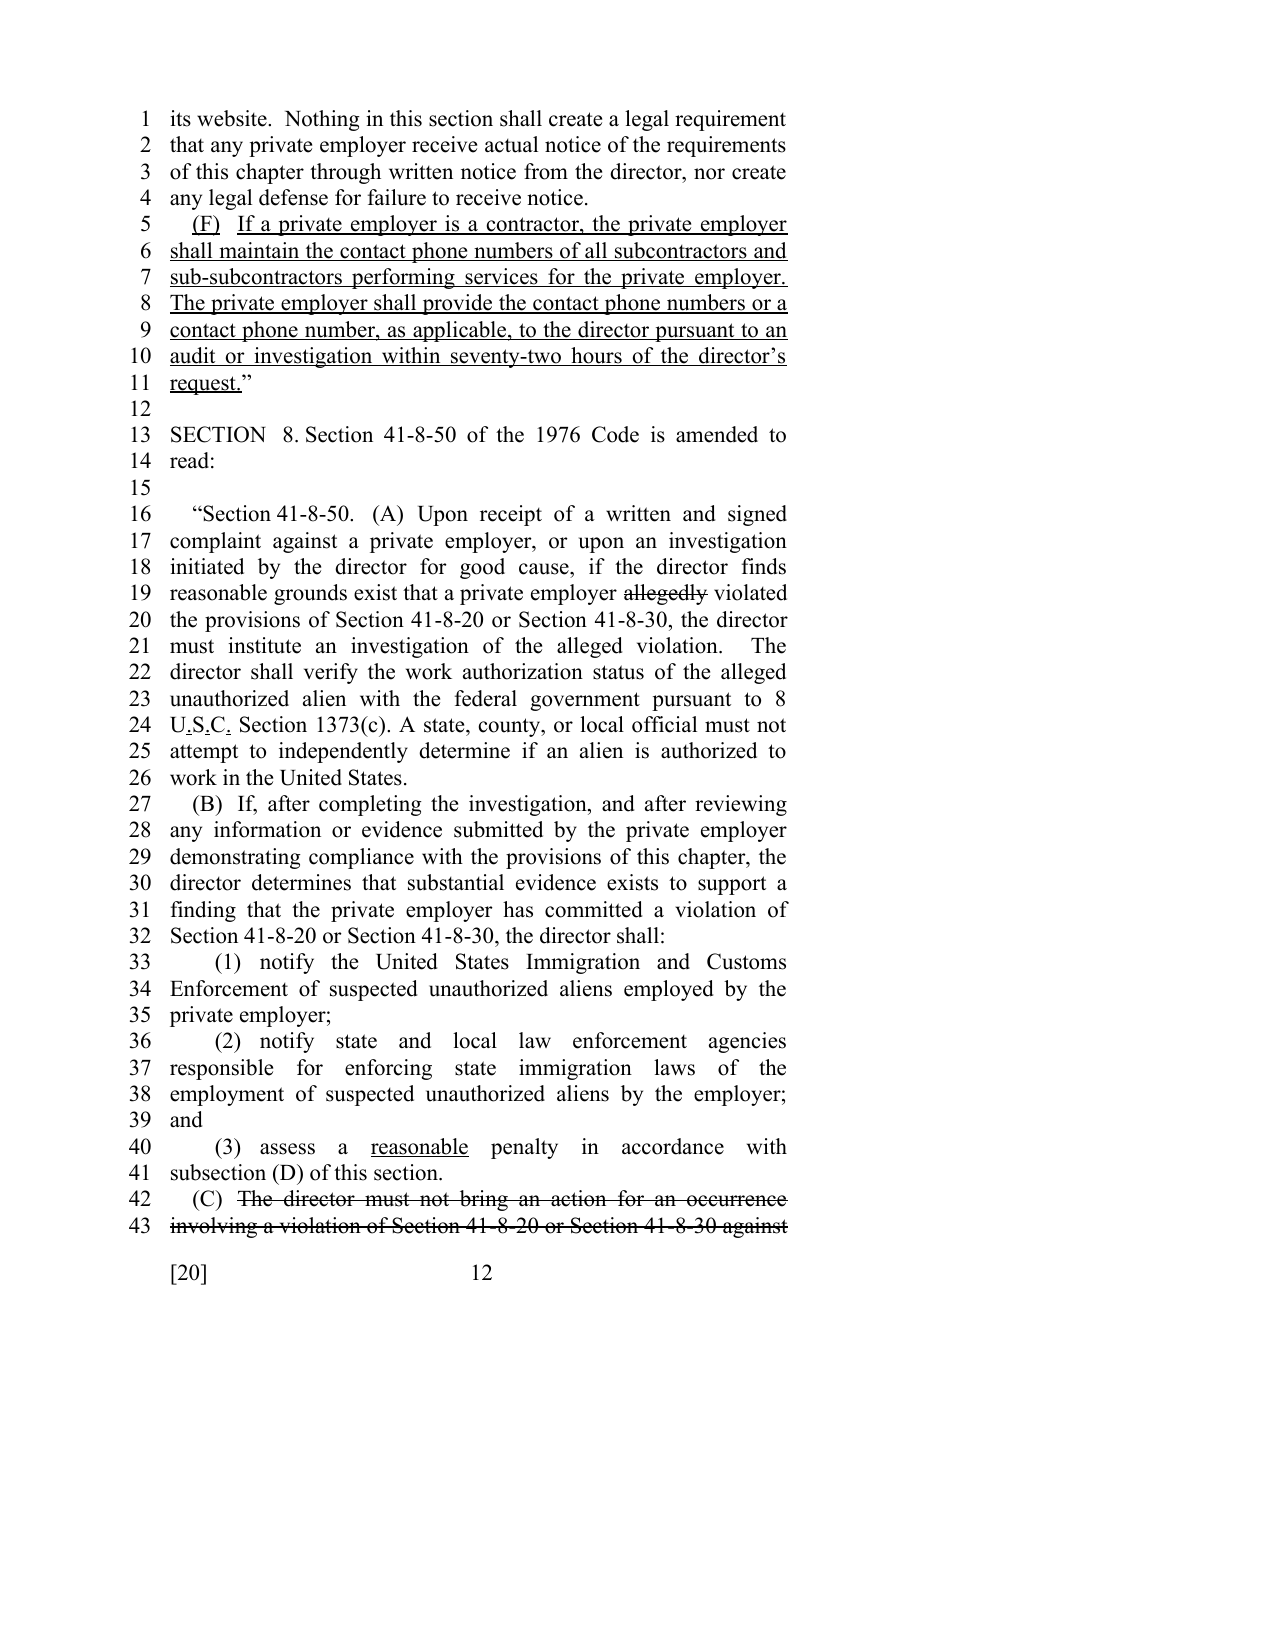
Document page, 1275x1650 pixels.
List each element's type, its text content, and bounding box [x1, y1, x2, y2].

text (1) notify the United States Immigration and Customs Enforcement of suspected unauthorized aliens employed by the private employer; [169, 948, 787, 1027]
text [169, 1186, 787, 1226]
text (B) If, after completing the investigation, and after reviewing any information or evidence submitted by the private employer demonstrating compliance with the provisions of this chapter, the director determines that substantial evidence exists to support a finding that the private employer has committed a violation of Section 41-8-20 or Section 41-8-30, the director shall: [169, 790, 787, 948]
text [169, 105, 787, 210]
text (2) notify state and local law enforcement agencies responsible for enforcing state immigration laws of the employment of suspected unauthorized aliens by the employer; and [169, 1027, 787, 1133]
text SECTION 8. Section 41-8-50 of the 1976 Code is amended to read: [169, 421, 787, 474]
text “Section 41-8-50. (A) Upon receipt of a written and signed complaint against a private employer, or upon an investigation initiated by the director for good cause, if the director finds reasonable grounds exist that a private employer allegedly violated the provisions of Section 41-8-20 or Section 41-8-30, the director must institute an investigation of the alleged violation. The director shall verify the work authorization status of the alleged unauthorized alien with the federal government pursuant to 8 U.S.C. Section 1373(c). A state, county, or local official must not attempt to independently determine if an alien is authorized to work in the United States. [169, 500, 787, 790]
text (3) assess a reasonable penalty in accordance with subsection (D) of this section. [169, 1133, 787, 1186]
text (F) If a private employer is a contractor, the private employer shall maintain the contact phone numbers of all subcontractors and sub-subcontractors performing services for the private employer. The private employer shall provide the contact phone numbers or a contact phone number, as applicable, to the director pursuant to an audit or investigation within seventy-two hours of the director’s request.” [169, 210, 787, 260]
